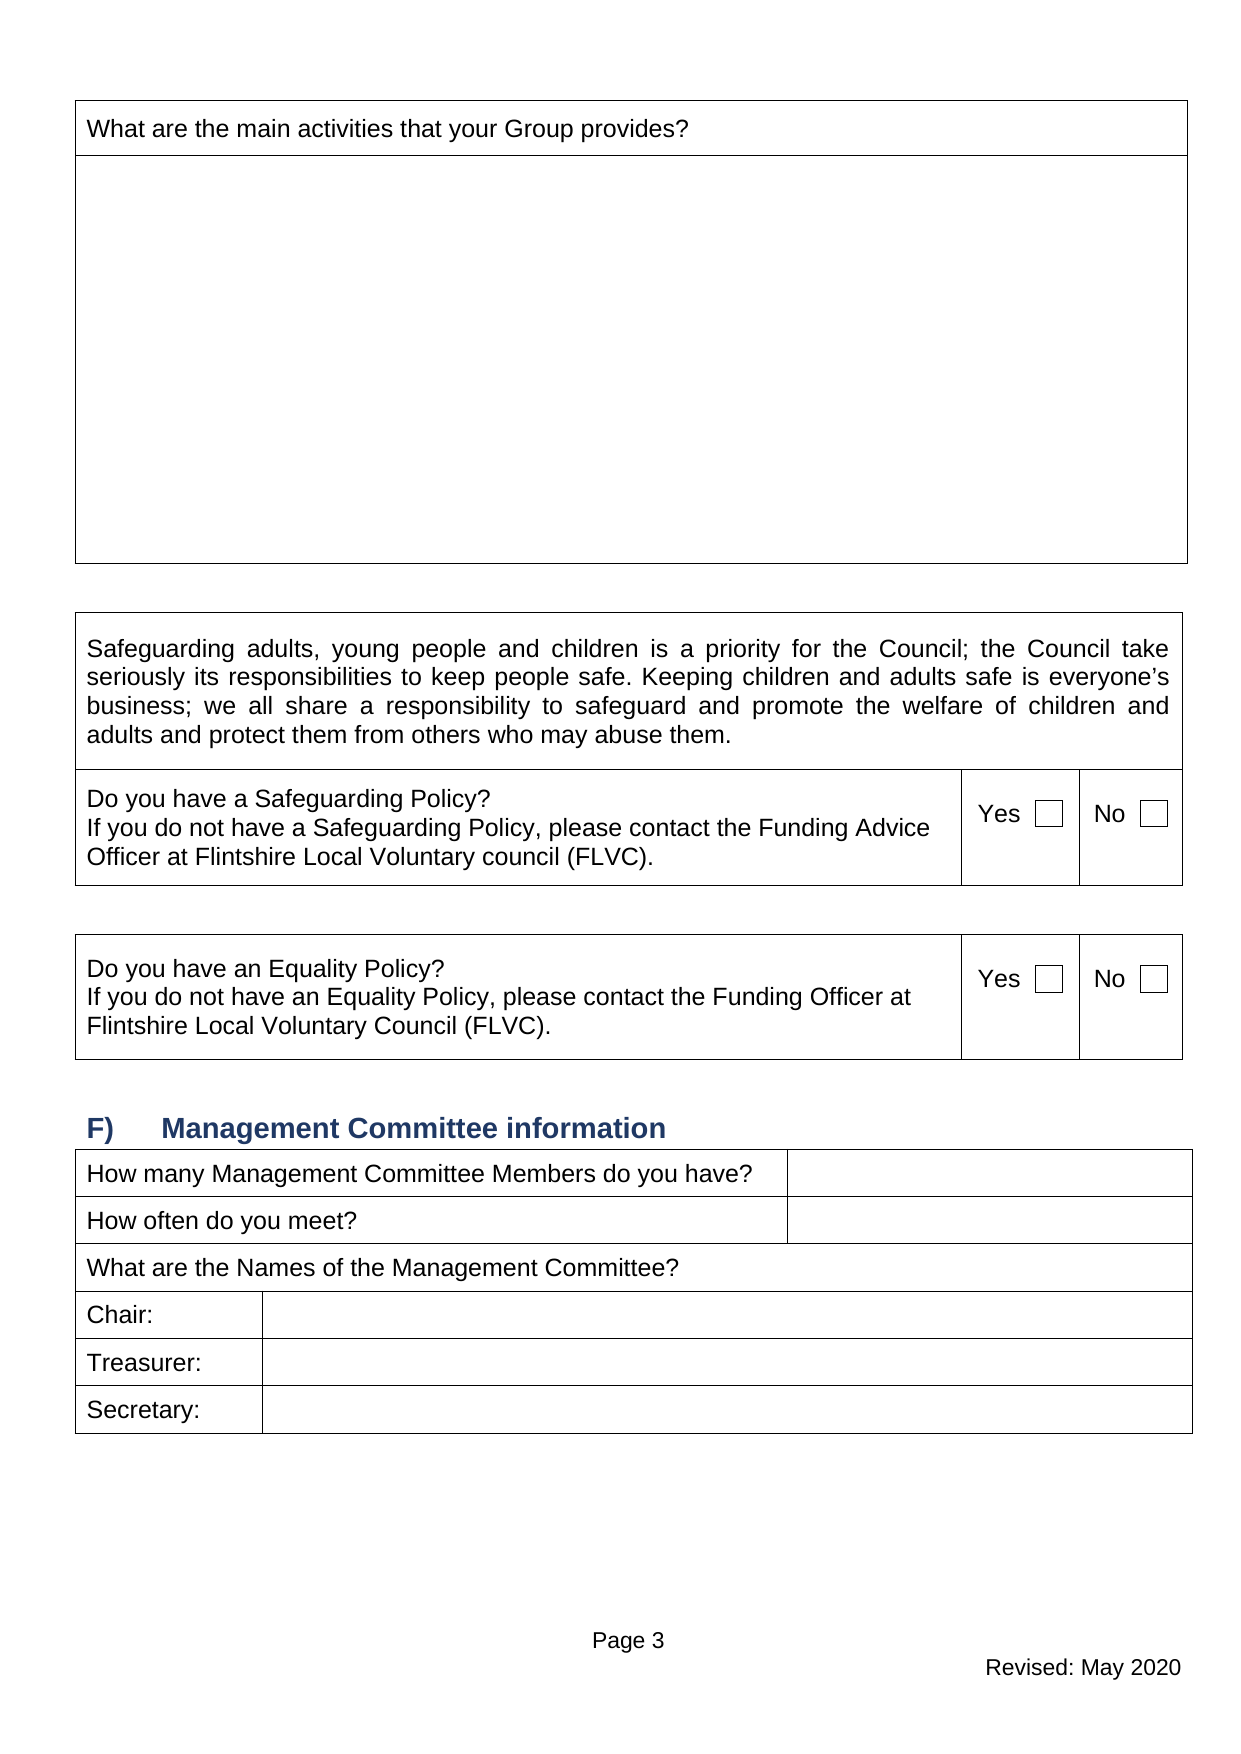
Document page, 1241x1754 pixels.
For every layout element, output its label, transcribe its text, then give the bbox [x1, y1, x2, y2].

table_cell [263, 1292, 1192, 1338]
table_cell Yes [962, 770, 1079, 885]
table_header Safeguarding adults, young people and children is a priority for the Council; the Council take seriously its responsibilities to keep people safe. Keeping children and adults safe is everyone’s business; we all share a responsibility to safeguard and promote the welfare of children and adults and protect them from others who may abuse them. [76, 613, 1182, 769]
table_cell [76, 156, 1187, 563]
table_header Management Committee information [150, 1108, 1193, 1149]
table_cell [788, 1150, 1192, 1196]
table_header Yes [962, 935, 1079, 1058]
table_header What are the main activities that your Group provides? [76, 101, 1187, 155]
table_header No [1080, 935, 1182, 1058]
table_cell What are the Names of the Management Committee? [76, 1244, 1192, 1291]
table_cell Secretary: [76, 1386, 262, 1432]
table_cell [263, 1339, 1192, 1385]
table_cell No [1080, 770, 1182, 885]
table_cell [788, 1197, 1192, 1243]
table_cell [263, 1386, 1192, 1432]
table_header F) [75, 1108, 150, 1149]
table_cell How many Management Committee Members do you have? [76, 1150, 787, 1196]
table_cell Do you have a Safeguarding Policy? If you do not have a Safeguarding Policy, please contact the Funding Advice Officer at Flintshire Local Voluntary council (FLVC). [76, 770, 961, 885]
table_header Do you have an Equality Policy? If you do not have an Equality Policy, please contact the Funding Officer at Flintshire Local Voluntary Council (FLVC). [76, 935, 961, 1058]
table_cell How often do you meet? [76, 1197, 787, 1243]
table_cell Treasurer: [76, 1339, 262, 1385]
table_cell Chair: [76, 1292, 262, 1338]
